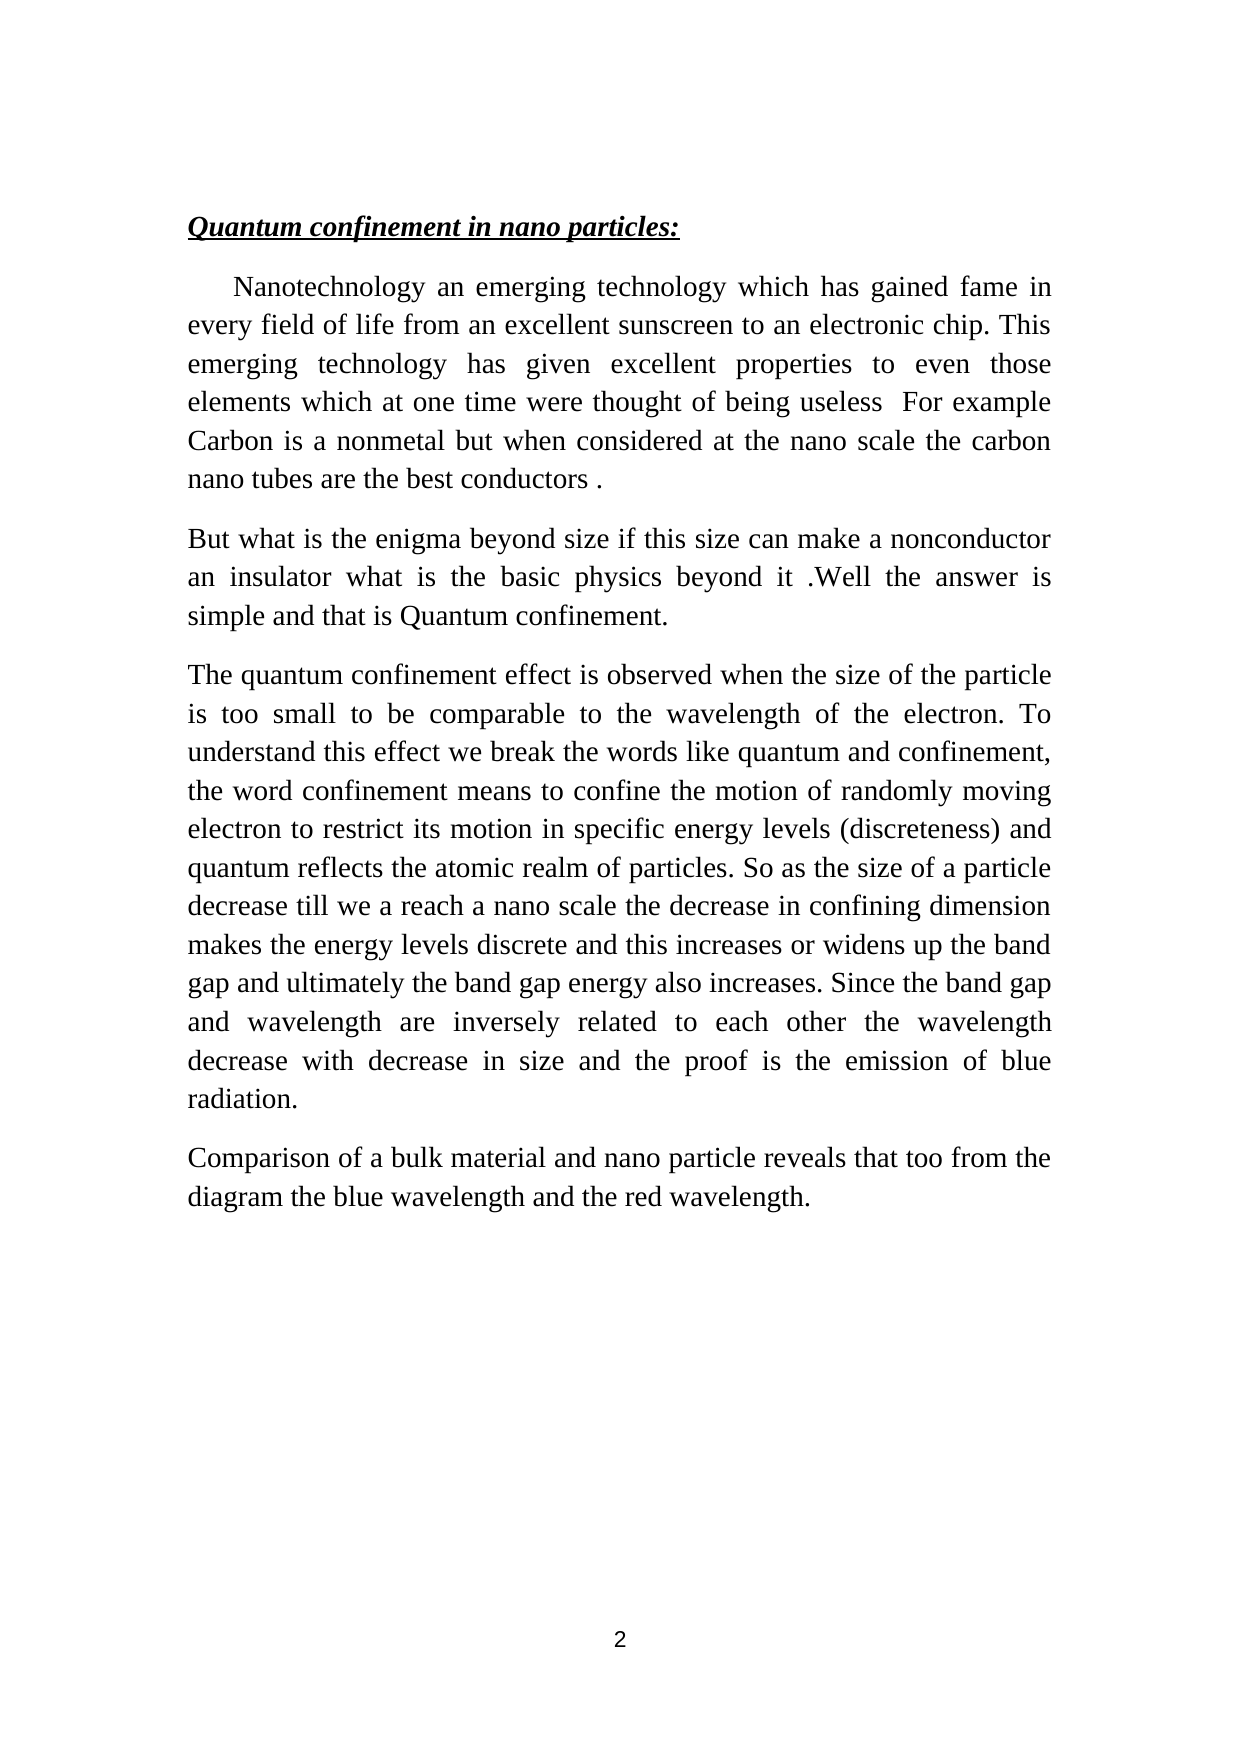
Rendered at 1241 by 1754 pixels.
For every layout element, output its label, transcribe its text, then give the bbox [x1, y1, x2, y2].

text Quantum confinement in nano particles: [187, 209, 1053, 243]
text The quantum confinement effect is observed when the size of the particle is too small to be comparable to the wavelength of the electron. To understand this effect we break the words like quantum and confinement, the word confinement means to confine the motion of randomly moving electron to restrict its motion in specific energy levels (discreteness) and quantum reflects the atomic realm of particles. So as the size of a particle decrease till we a reach a nano scale the decrease in confining dimension makes the energy levels discrete and this increases or widens up the band gap and ultimately the band gap energy also increases. Since the band gap and wavelength are inversely related to each other the wavelength decrease with decrease in size and the proof is the emission of blue radiation. [187, 657, 1053, 1115]
text But what is the enigma beyond size if this size can make a nonconductor an insulator what is the basic physics beyond it .Well the answer is simple and that is Quantum confinement. [187, 521, 1053, 631]
text Comparison of a bulk material and nano particle reveals that too from the diagram the blue wavelength and the red wavelength. [187, 1141, 1053, 1213]
text Nanotechnology an emerging technology which has gained fame in every field of life from an excellent sunscreen to an electronic chip. This emerging technology has given excellent properties to even those elements which at one time were thought of being useless For example Carbon is a nonmetal but when considered at the nano scale the carbon nano tubes are the best conductors . [187, 269, 1053, 495]
